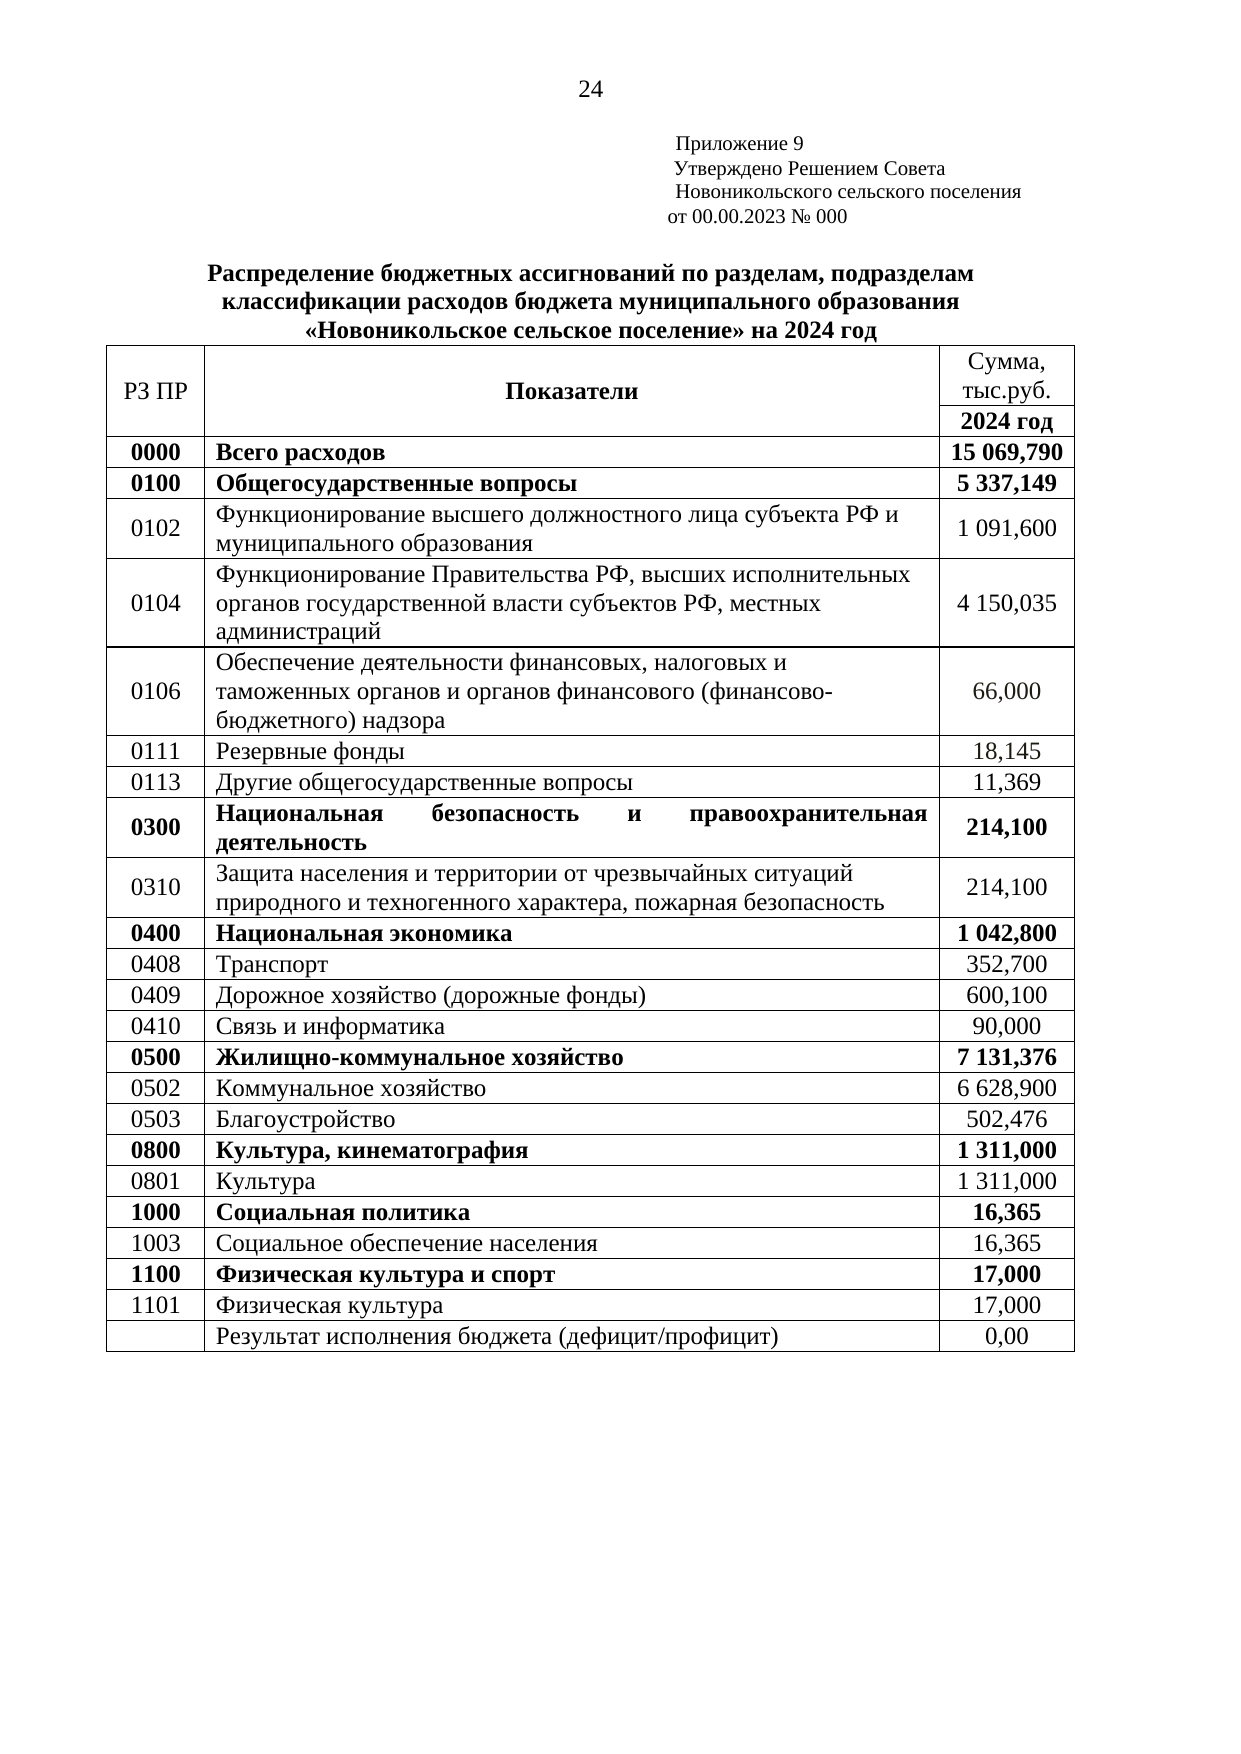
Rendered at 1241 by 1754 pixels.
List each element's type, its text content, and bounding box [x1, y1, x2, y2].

table_cell 0104 [107, 559, 204, 646]
table_cell 1 311,000 [940, 1135, 1074, 1165]
table_cell 11,369 [940, 767, 1074, 797]
table_cell 1 042,800 [940, 918, 1074, 948]
table_cell 0106 [107, 648, 204, 735]
table_cell Национальная безопасность и правоохранительная деятельность [205, 798, 939, 857]
table_cell Связь и информатика [205, 1011, 939, 1041]
table_cell Другие общегосударственные вопросы [205, 767, 939, 797]
table_cell 600,100 [940, 980, 1074, 1010]
table_cell 0111 [107, 736, 204, 766]
table_cell 1 311,000 [940, 1166, 1074, 1196]
table_cell Резервные фонды [205, 736, 939, 766]
table_cell 7 131,376 [940, 1042, 1074, 1072]
table_cell 18,145 [940, 736, 1074, 766]
table_cell 90,000 [940, 1011, 1074, 1041]
table_cell 1101 [107, 1290, 204, 1320]
text Приложение 9 [118, 131, 1063, 155]
text от 00.00.2023 № 000 [118, 203, 1063, 228]
table_cell Защита населения и территории от чрезвычайных ситуаций природного и техногенного характера, пожарная безопасность [205, 858, 939, 917]
table_cell 502,476 [940, 1104, 1074, 1134]
table_cell 0410 [107, 1011, 204, 1041]
table_cell 352,700 [940, 949, 1074, 979]
table_header РЗ ПР [107, 346, 204, 436]
table_cell Функционирование Правительства РФ, высших исполнительных органов государственной власти субъектов РФ, местных администраций [205, 559, 939, 646]
table_header Показатели [205, 346, 939, 436]
table_header Сумма, тыс.руб. [940, 346, 1074, 405]
table_cell [107, 1321, 204, 1351]
table_cell 66,000 [940, 648, 1074, 735]
table_cell Культура [205, 1166, 939, 1196]
table_cell 1000 [107, 1197, 204, 1227]
table_cell Социальная политика [205, 1197, 939, 1227]
table_cell Коммунальное хозяйство [205, 1073, 939, 1103]
table_cell 0310 [107, 858, 204, 917]
text Утверждено Решением Совета [118, 155, 1063, 179]
table_cell 0,00 [940, 1321, 1074, 1351]
table_cell 0113 [107, 767, 204, 797]
table_cell 6 628,900 [940, 1073, 1074, 1103]
table_cell 1 091,600 [940, 499, 1074, 558]
table_cell 0300 [107, 798, 204, 857]
table_cell Национальная экономика [205, 918, 939, 948]
table_cell Транспорт [205, 949, 939, 979]
table_cell 5 337,149 [940, 468, 1074, 498]
table_cell 0801 [107, 1166, 204, 1196]
table_cell 0100 [107, 468, 204, 498]
table_cell 0000 [107, 437, 204, 467]
table_cell 0400 [107, 918, 204, 948]
table_cell 15 069,790 [940, 437, 1074, 467]
table_cell 16,365 [940, 1228, 1074, 1258]
table_cell 16,365 [940, 1197, 1074, 1227]
table_cell Результат исполнения бюджета (дефицит/профицит) [205, 1321, 939, 1351]
table_cell 1003 [107, 1228, 204, 1258]
table_cell Культура, кинематография [205, 1135, 939, 1165]
text Новоникольского сельского поселения [118, 179, 1063, 203]
table_cell 17,000 [940, 1290, 1074, 1320]
table_cell Всего расходов [205, 437, 939, 467]
table_cell Общегосударственные вопросы [205, 468, 939, 498]
table_cell Жилищно-коммунальное хозяйство [205, 1042, 939, 1072]
table_cell 0502 [107, 1073, 204, 1103]
table_cell 1100 [107, 1259, 204, 1289]
table_cell Обеспечение деятельности финансовых, налоговых и таможенных органов и органов финансового (финансово-бюджетного) надзора [205, 648, 939, 735]
table_cell 0409 [107, 980, 204, 1010]
table_cell 2024 год [940, 406, 1074, 436]
table_cell 4 150,035 [940, 559, 1074, 646]
table_cell 0503 [107, 1104, 204, 1134]
table_cell Дорожное хозяйство (дорожные фонды) [205, 980, 939, 1010]
table_cell 214,100 [940, 858, 1074, 917]
table_cell 0408 [107, 949, 204, 979]
table_cell 0500 [107, 1042, 204, 1072]
table_cell 0102 [107, 499, 204, 558]
table_cell Физическая культура [205, 1290, 939, 1320]
table_cell Благоустройство [205, 1104, 939, 1134]
table_cell 0800 [107, 1135, 204, 1165]
table_cell 17,000 [940, 1259, 1074, 1289]
table_cell Социальное обеспечение населения [205, 1228, 939, 1258]
table_cell Физическая культура и спорт [205, 1259, 939, 1289]
text Распределение бюджетных ассигнований по разделам, подразделам классификации расходов бюджета муниципального образования «Новоникольское сельское поселение» на 2024 год [177, 258, 1004, 344]
table_cell Функционирование высшего должностного лица субъекта РФ и муниципального образования [205, 499, 939, 558]
table_cell 214,100 [940, 798, 1074, 857]
